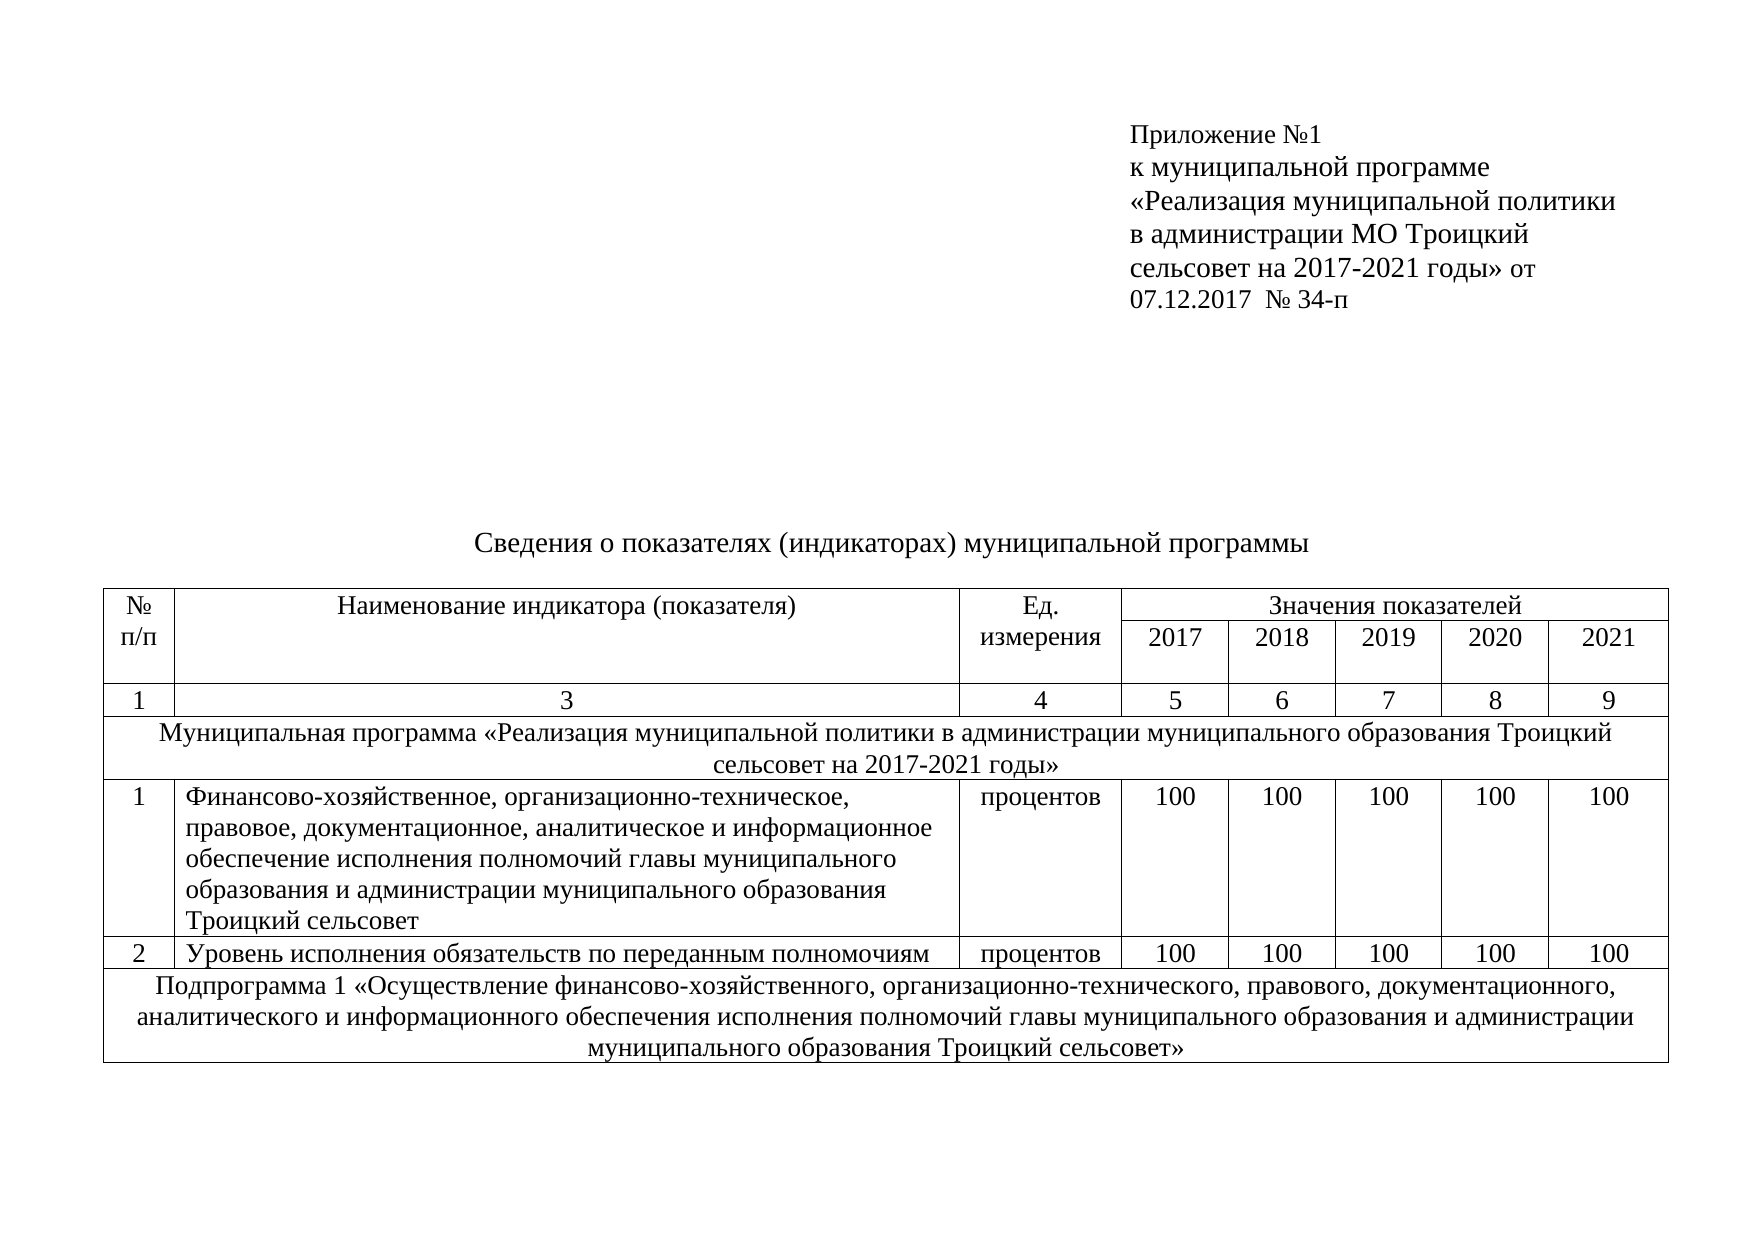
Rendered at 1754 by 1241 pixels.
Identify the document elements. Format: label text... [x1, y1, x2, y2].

table_cell 9 [1549, 684, 1668, 716]
table_cell 2021 [1549, 621, 1668, 683]
table_cell 100 [1549, 780, 1668, 936]
table_cell 2020 [1442, 621, 1548, 683]
table_cell 2017 [1122, 621, 1228, 683]
table_cell 2019 [1336, 621, 1441, 683]
table_cell 100 [1442, 780, 1548, 936]
table_cell Муниципальная программа «Реализация муниципальной политики в администрации муниципального образования Троицкий сельсовет на 2017-2021 годы» [104, 717, 1668, 779]
table_cell 7 [1336, 684, 1441, 716]
table_cell 2018 [1229, 621, 1335, 683]
text Сведения о показателях (индикаторах) муниципальной программы [148, 526, 1636, 559]
table_cell 100 [1442, 937, 1548, 968]
table_cell 8 [1442, 684, 1548, 716]
table_header Значения показателей [1122, 589, 1668, 620]
table_cell 3 [175, 684, 959, 716]
table_header № п/п [104, 589, 174, 683]
table_cell Уровень исполнения обязательств по переданным полномочиям [175, 937, 959, 968]
table_cell 6 [1229, 684, 1335, 716]
table_cell 1 [104, 780, 174, 936]
table_cell 100 [1122, 937, 1228, 968]
table_cell 100 [1229, 780, 1335, 936]
table_cell 1 [104, 684, 174, 716]
table_header Ед. измерения [960, 589, 1121, 683]
table_cell 5 [1122, 684, 1228, 716]
table_header Наименование индикатора (показателя) [175, 589, 959, 683]
table_cell 100 [1549, 937, 1668, 968]
table_cell 100 [1122, 780, 1228, 936]
table_cell процентов [960, 780, 1121, 936]
table_cell процентов [960, 937, 1121, 968]
table_cell 100 [1229, 937, 1335, 968]
table_cell 2 [104, 937, 174, 968]
table_cell Финансово-хозяйственное, организационно-техническое, правовое, документационное, аналитическое и информационное обеспечение исполнения полномочий главы муниципального образования и администрации муниципального образования Троицкий сельсовет [175, 780, 959, 936]
table_cell 4 [960, 684, 1121, 716]
table_cell 100 [1336, 780, 1441, 936]
table_cell Подпрограмма 1 «Осуществление финансово-хозяйственного, организационно-технического, правового, документационного, аналитического и информационного обеспечения исполнения полномочий главы муниципального образования и администрации муниципального образования Троицкий сельсовет» [104, 969, 1668, 1062]
table_cell 100 [1336, 937, 1441, 968]
table_header Приложение №1 к муниципальной программе «Реализация муниципальной политики в администрации МО Троицкий сельсовет на 2017-2021 годы» от 07.12.2017 № 34-п [1118, 118, 1636, 324]
